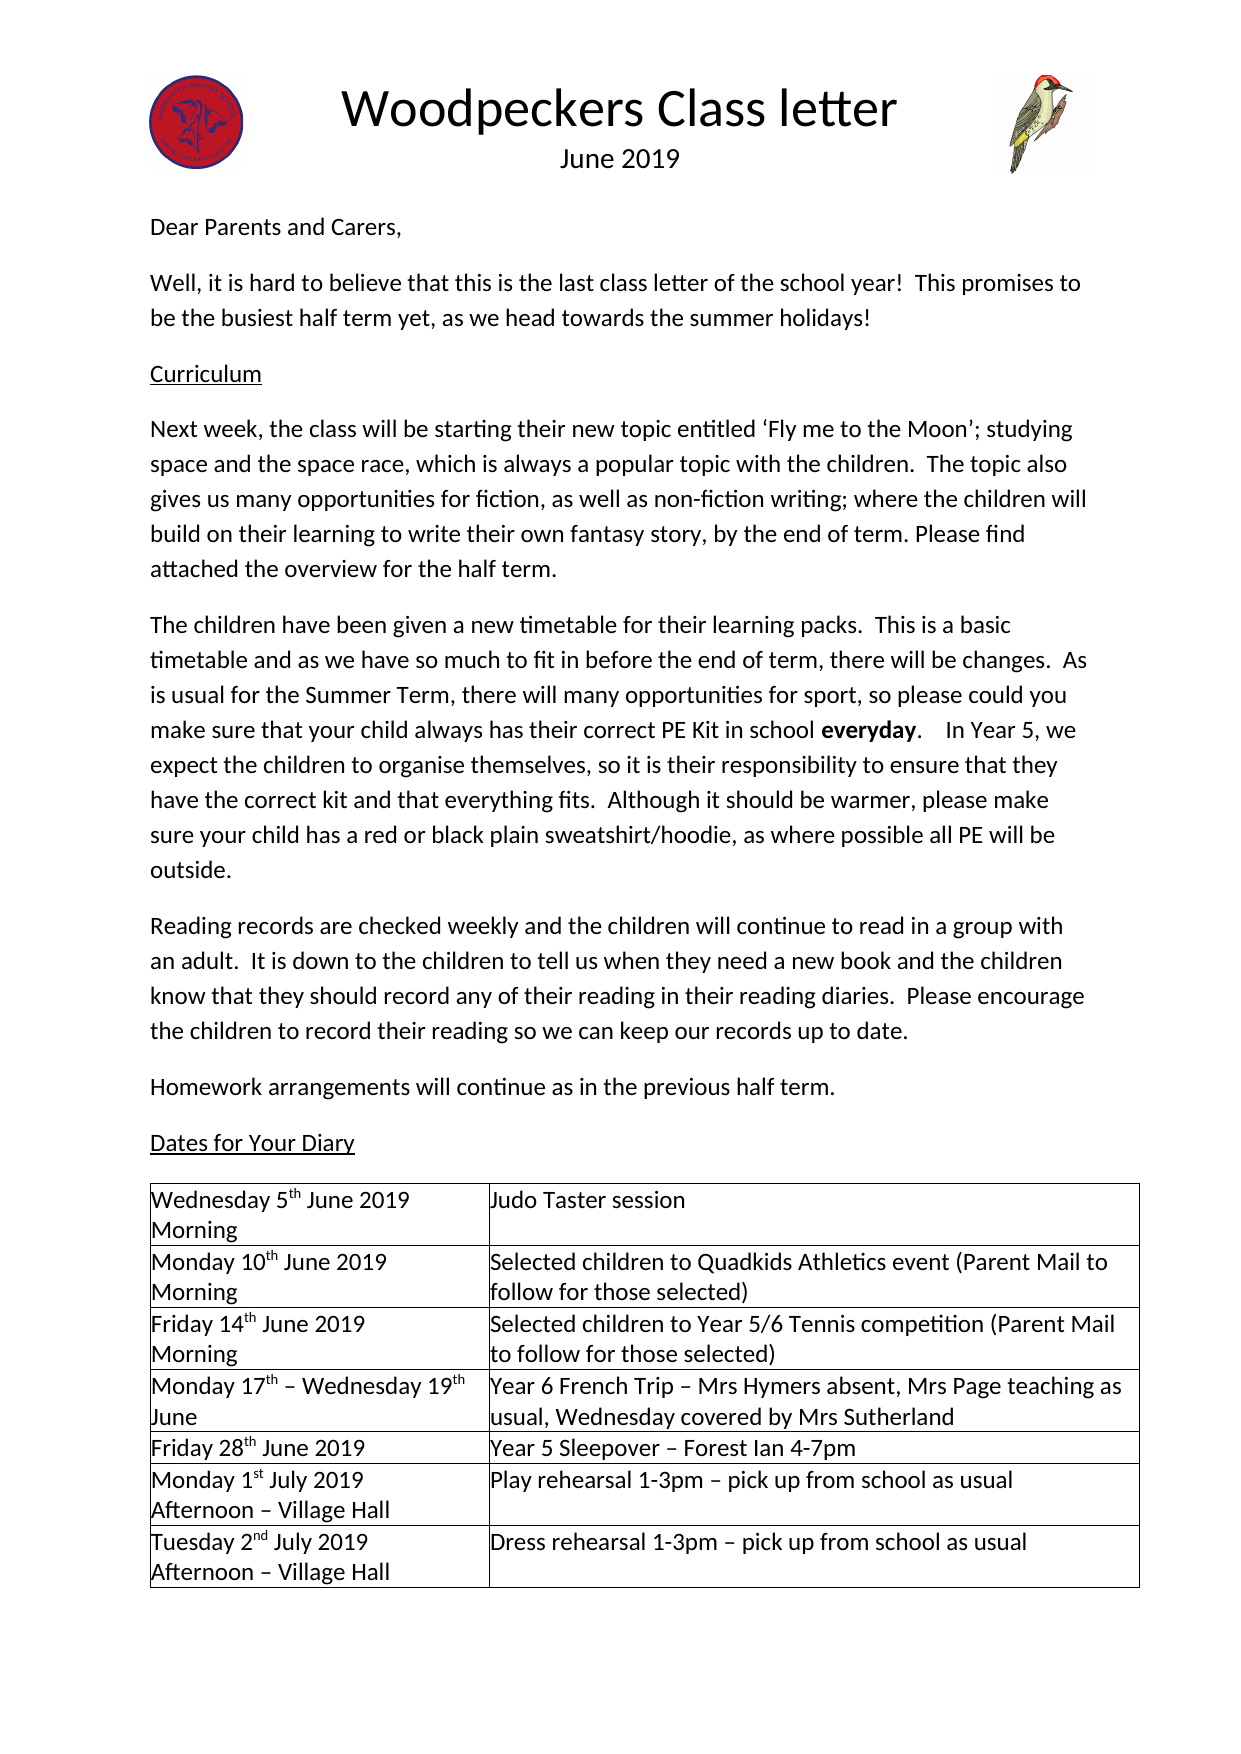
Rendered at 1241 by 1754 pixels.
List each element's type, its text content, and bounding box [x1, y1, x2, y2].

table_cell Friday 28th June 2019 [151, 1432, 489, 1463]
table_header Wednesday 5th June 2019 Morning [151, 1184, 489, 1245]
table_cell Dress rehearsal 1-3pm – pick up from school as usual [490, 1526, 1139, 1587]
text Well, it is hard to believe that this is the last class letter of the school year! This promises to be the busiest half term yet, as we head towards the summer holidays! [150, 267, 1090, 332]
text Dear Parents and Carers, [150, 211, 1090, 242]
text Homework arrangements will continue as in the previous half term. [150, 1071, 1090, 1102]
table_cell Monday 1st July 2019 Afternoon – Village Hall [151, 1464, 489, 1525]
table_cell Friday 14th June 2019 Morning [151, 1308, 489, 1369]
text Curriculum [150, 358, 1090, 388]
table_cell Selected children to Quadkids Athletics event (Parent Mail to follow for those selected) [490, 1246, 1139, 1307]
table_cell Year 6 French Trip – Mrs Hymers absent, Mrs Page teaching as usual, Wednesday covered by Mrs Sutherland [490, 1370, 1139, 1431]
table_cell Tuesday 2nd July 2019 Afternoon – Village Hall [151, 1526, 489, 1587]
picture [991, 75, 1091, 174]
table_header Judo Taster session [490, 1184, 1139, 1245]
table_cell Year 5 Sleepover – Forest Ian 4-7pm [490, 1432, 1139, 1463]
text The children have been given a new timetable for their learning packs. This is a basic timetable and as we have so much to fit in before the end of term, there will be changes. As is usual for the Summer Term, there will many opportunities for sport, so please could you make sure that your child always has their correct PE Kit in school everyday. In Year 5, we expect the children to organise themselves, so it is their responsibility to ensure that they have the correct kit and that everything fits. Although it should be warmer, please make sure your child has a red or black plain sweatshirt/hoodie, as where possible all PE will be outside. [150, 609, 1090, 885]
table_cell Play rehearsal 1-3pm – pick up from school as usual [490, 1464, 1139, 1525]
text Dates for Your Diary [150, 1127, 1090, 1157]
table_cell Monday 17th – Wednesday 19th June [151, 1370, 489, 1431]
table_cell Monday 10th June 2019 Morning [151, 1246, 489, 1307]
text Reading records are checked weekly and the children will continue to read in a group with an adult. It is down to the children to tell us when they need a new book and the children know that they should record any of their reading in their reading diaries. Please encourage the children to record their reading so we can keep our records up to date. [150, 910, 1090, 1046]
picture [148, 75, 244, 170]
table_cell Selected children to Year 5/6 Tennis competition (Parent Mail to follow for those selected) [490, 1308, 1139, 1369]
text Next week, the class will be starting their new topic entitled ‘Fly me to the Moon’; studying space and the space race, which is always a popular topic with the children. The topic also gives us many opportunities for fiction, as well as non-fiction writing; where the children will build on their learning to write their own fantasy story, by the end of term. Please find attached the overview for the half term. [150, 414, 1090, 584]
